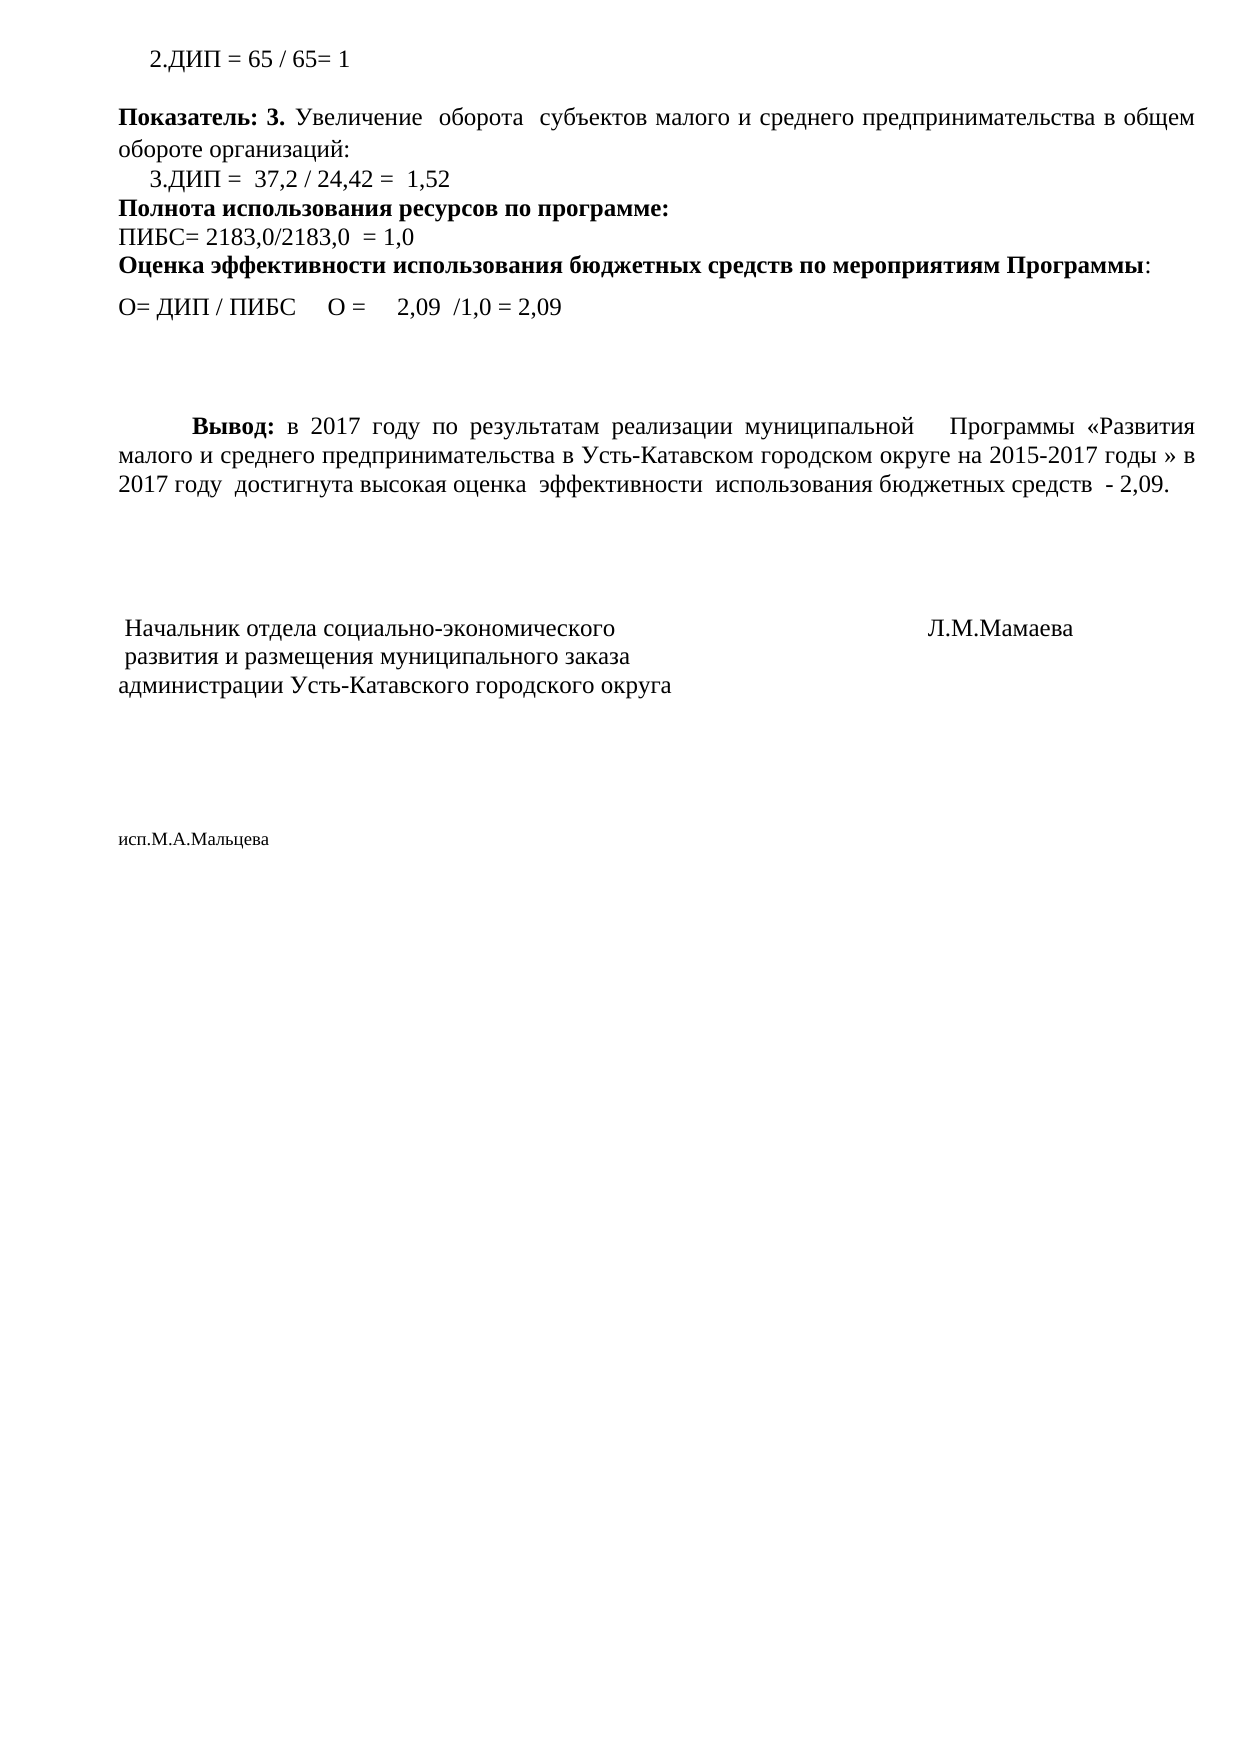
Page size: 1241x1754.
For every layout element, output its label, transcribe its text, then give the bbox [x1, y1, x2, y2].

text О= ДИП / ПИБС О = 2,09 /1,0 = 2,09 [118, 292, 1196, 320]
text 3.ДИП = 37,2 / 24,42 = 1,52 [118, 164, 1196, 193]
text исп.М.А.Мальцева [118, 828, 1196, 850]
text 2.ДИП = 65 / 65= 1 [118, 44, 1196, 73]
text администрации Усть-Катавского городского округа [118, 670, 1196, 699]
text Начальник отдела социально-экономического Л.М.Мамаева [118, 613, 1196, 641]
text развития и размещения муниципального заказа [118, 641, 1196, 670]
text Полнота использования ресурсов по программе: [118, 193, 1196, 222]
text Показатель: 3. Увеличение оборота субъектов малого и среднего предпринимательства в общем обороте организаций: [118, 102, 1196, 164]
text ПИБС= 2183,0/2183,0 = 1,0 [118, 222, 1196, 250]
text Вывод: в 2017 году по результатам реализации муниципальной Программы «Развития малого и среднего предпринимательства в Усть-Катавском городском округе на 2015-2017 годы » в 2017 году достигнута высокая оценка эффективности использования бюджетных средств - 2,09. [118, 411, 1196, 498]
text Оценка эффективности использования бюджетных средств по мероприятиям Программы: [118, 250, 1196, 279]
